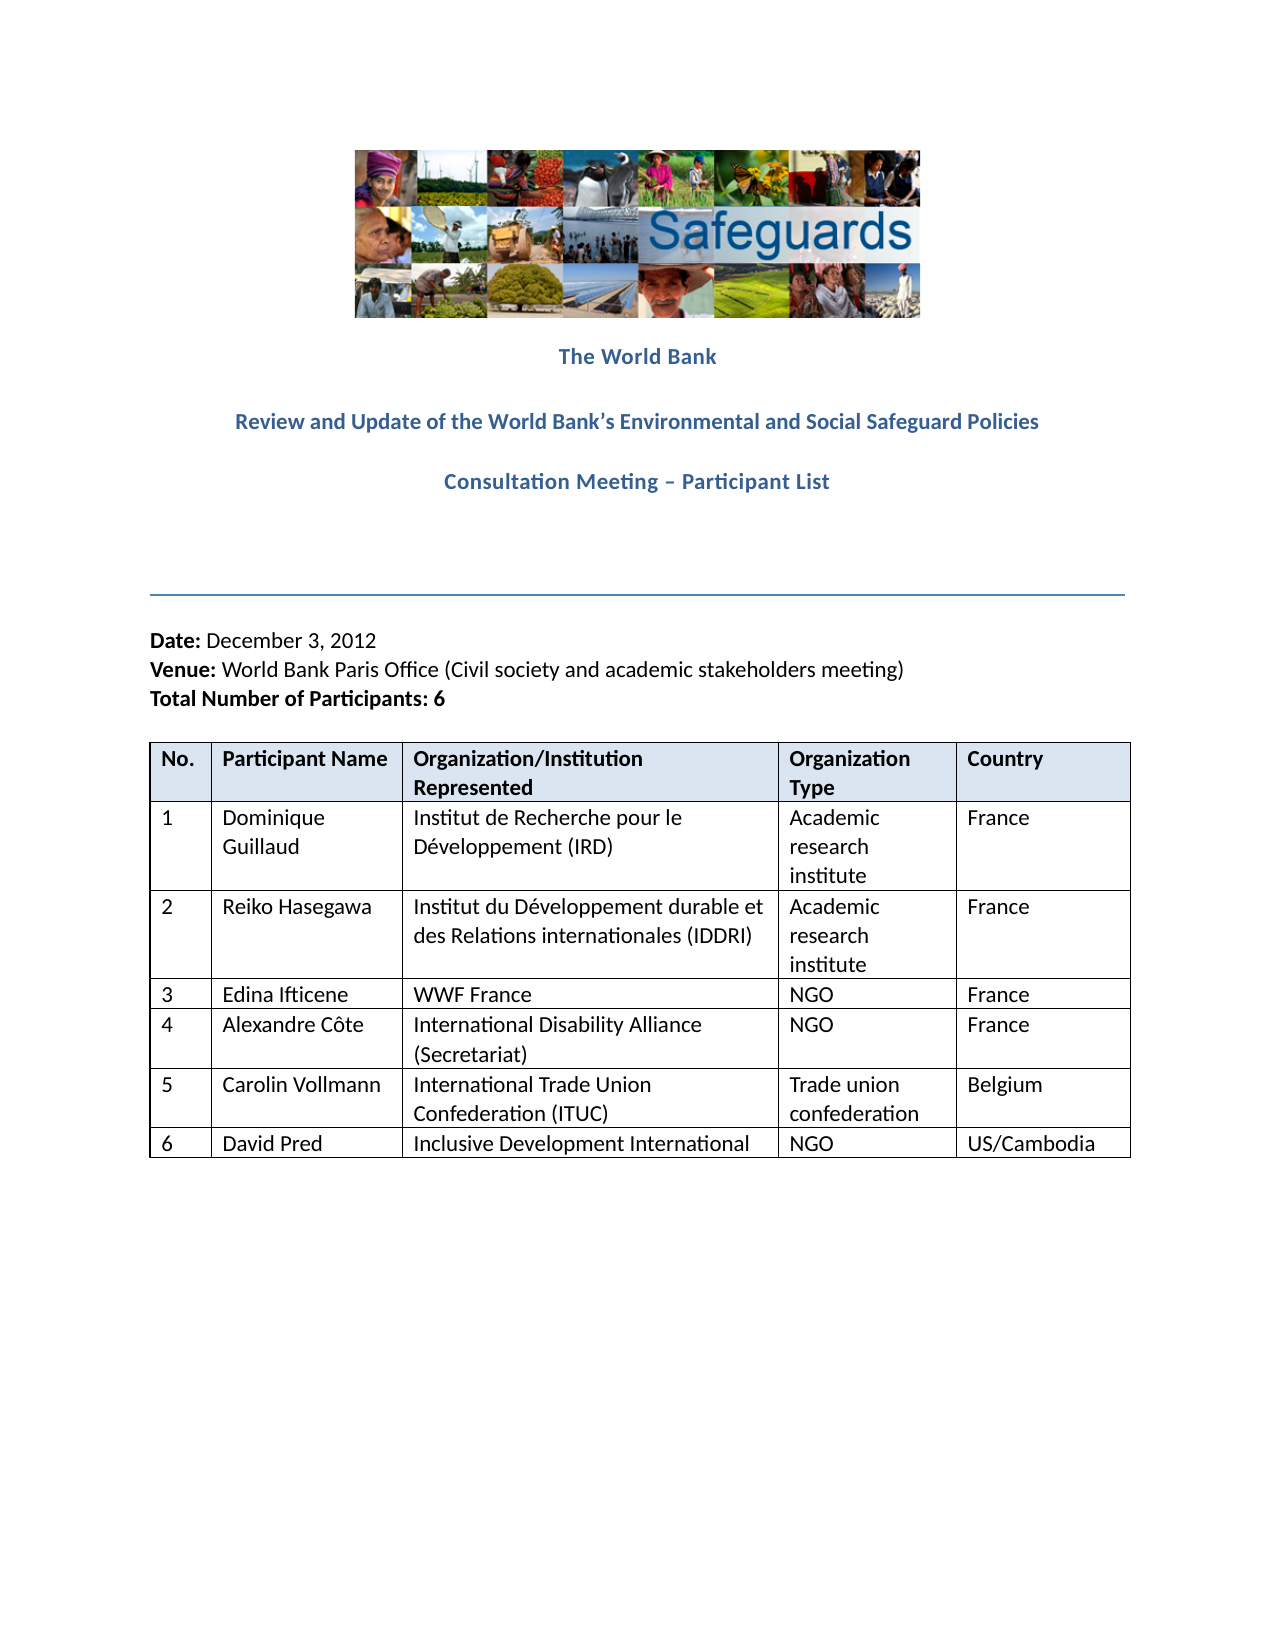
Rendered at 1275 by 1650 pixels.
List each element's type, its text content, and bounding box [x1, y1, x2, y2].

table_cell Belgium [957, 1069, 1130, 1127]
table_header Organization/Institution Represented [403, 743, 778, 801]
table_cell France [957, 802, 1130, 889]
table_cell WWF France [403, 979, 778, 1008]
table_cell Academic research institute [779, 802, 956, 889]
table_cell Inclusive Development International [403, 1128, 778, 1157]
picture [354, 150, 921, 318]
table_cell Institut de Recherche pour le Développement (IRD) [403, 802, 778, 889]
text Total Number of Participants: 6 [150, 683, 1126, 712]
table_cell 1 [151, 802, 211, 889]
table_cell International Disability Alliance (Secretariat) [403, 1009, 778, 1068]
text Date: December 3, 2012 [150, 625, 1126, 654]
table_cell Alexandre Côte [212, 1009, 402, 1068]
table_cell Dominique Guillaud [212, 802, 402, 889]
table_cell France [957, 1009, 1130, 1068]
title Consultation Meeting – Participant List [150, 467, 1125, 594]
table_cell Edina Ifticene [212, 979, 402, 1008]
table_cell Trade union confederation [779, 1069, 956, 1127]
text The World Bank [150, 342, 1125, 371]
table_cell David Pred [212, 1128, 402, 1157]
table_cell Carolin Vollmann [212, 1069, 402, 1127]
table_cell NGO [779, 1128, 956, 1157]
table_cell France [957, 891, 1130, 978]
table_cell Reiko Hasegawa [212, 891, 402, 978]
table_cell France [957, 979, 1130, 1008]
table_cell International Trade Union Confederation (ITUC) [403, 1069, 778, 1127]
table_cell NGO [779, 979, 956, 1008]
table_header No. [151, 743, 211, 801]
text Review and Update of the World Bank’s Environmental and Social Safeguard Policies [150, 407, 1125, 435]
table_header Organization Type [779, 743, 956, 801]
table_cell NGO [779, 1009, 956, 1068]
table_cell Academic research institute [779, 891, 956, 978]
table_cell 5 [151, 1069, 211, 1127]
table_cell 3 [151, 979, 211, 1008]
table_cell 2 [151, 891, 211, 978]
table_cell Institut du Développement durable et des Relations internationales (IDDRI) [403, 891, 778, 978]
table_header Participant Name [212, 743, 402, 801]
table_cell 6 [151, 1128, 211, 1157]
text Venue: World Bank Paris Office (Civil society and academic stakeholders meeting) [150, 654, 1126, 683]
table_cell US/Cambodia [957, 1128, 1130, 1157]
table_header Country [957, 743, 1130, 801]
table_cell 4 [151, 1009, 211, 1068]
